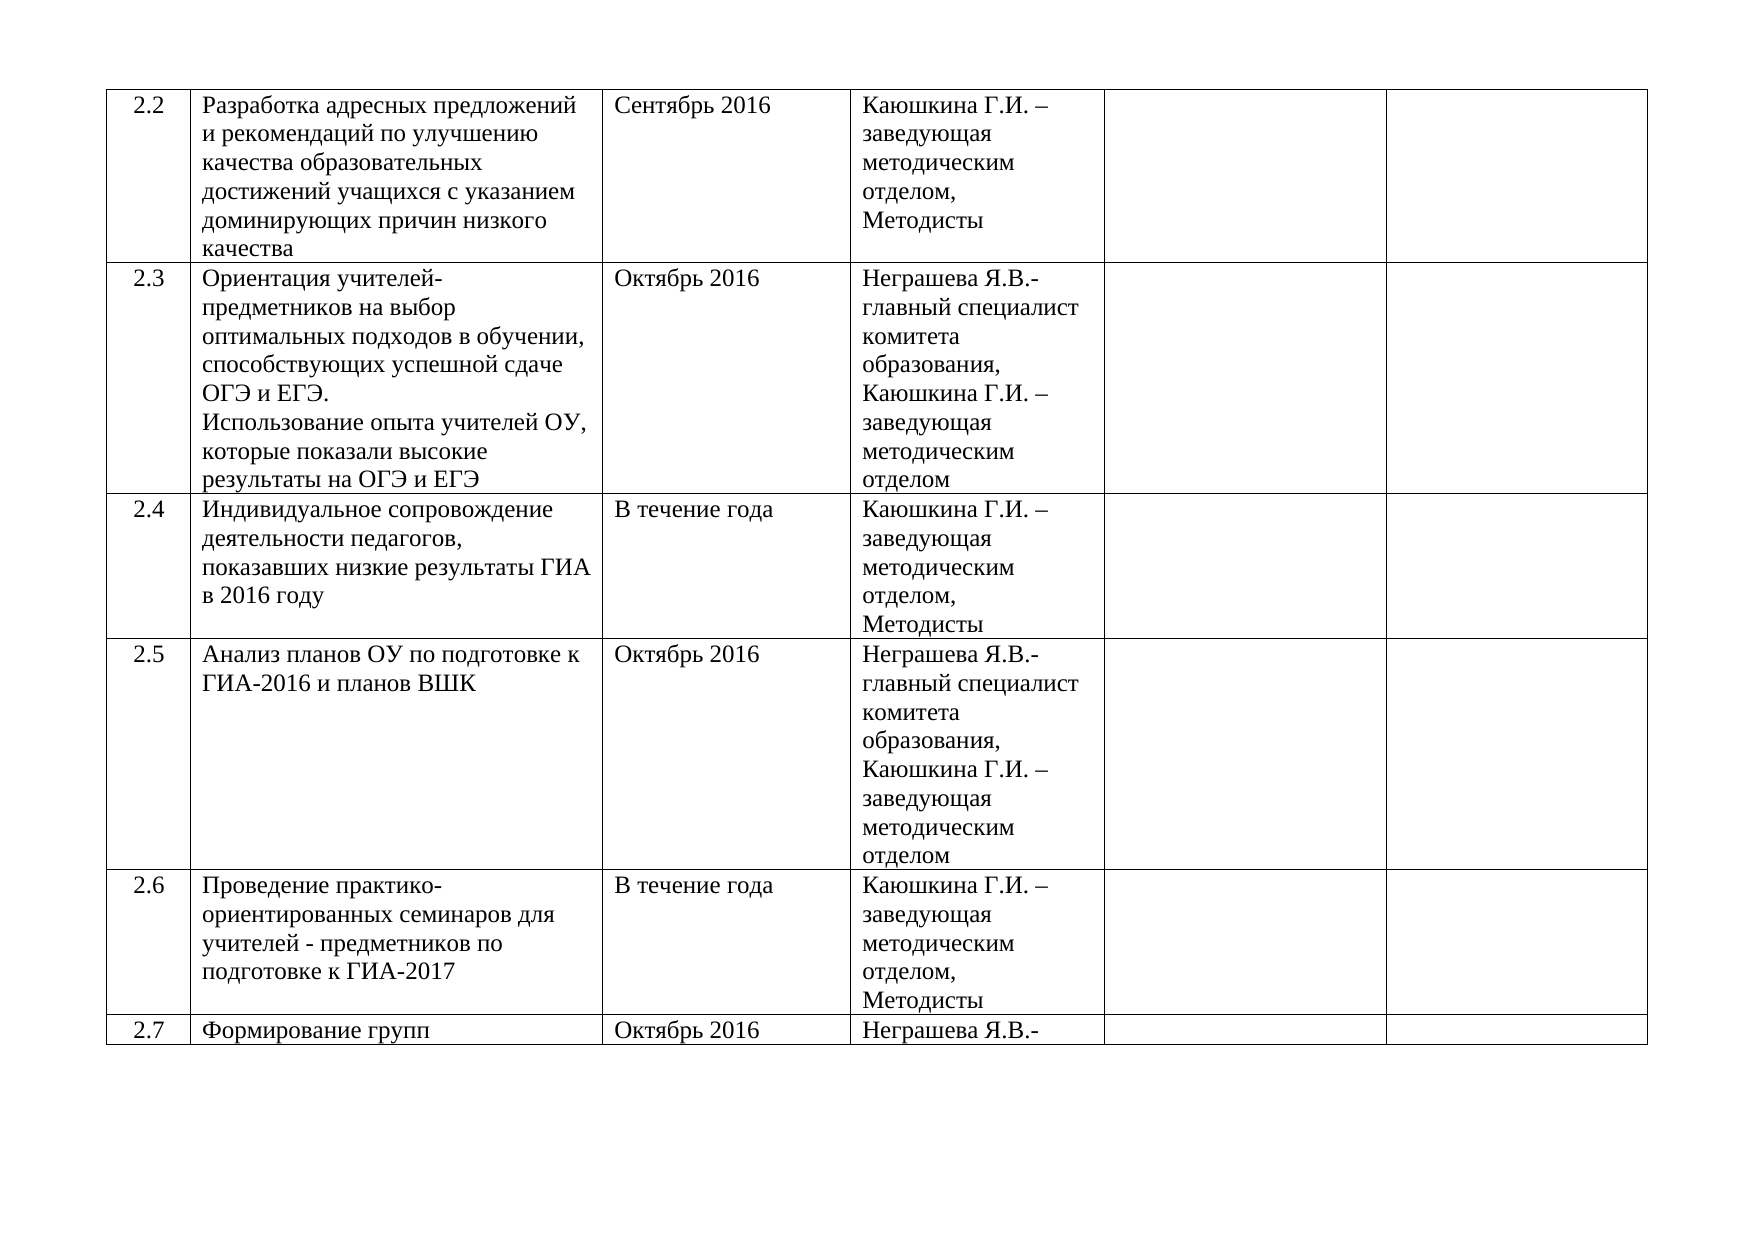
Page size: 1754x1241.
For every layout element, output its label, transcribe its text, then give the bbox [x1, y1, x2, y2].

table_cell [1105, 494, 1386, 638]
table_cell [1387, 494, 1647, 638]
table_cell 2.7 [107, 1015, 190, 1044]
table_cell 2.3 [107, 263, 190, 493]
table_cell 2.5 [107, 639, 190, 869]
table_cell [1105, 90, 1386, 262]
table_cell В течение года [603, 494, 850, 638]
table_cell Индивидуальное сопровождение деятельности педагогов, показавших низкие результаты ГИА в 2016 году [191, 494, 602, 638]
table_cell [1387, 639, 1647, 869]
table_cell Разработка адресных предложений и рекомендаций по улучшению качества образовательных достижений учащихся с указанием доминирующих причин низкого качества [191, 90, 602, 262]
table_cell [191, 1015, 602, 1044]
table_cell Каюшкина Г.И. – заведующая методическим отделом, Методисты [851, 494, 1104, 638]
table_cell 2.2 [107, 90, 190, 262]
table_cell Неграшева Я.В.- главный специалист комитета образования, Каюшкина Г.И. – заведующая методическим отделом [851, 263, 1104, 493]
table_cell [1105, 263, 1386, 493]
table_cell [851, 1015, 1104, 1044]
table_cell Октябрь 2016 [603, 1015, 850, 1044]
table_cell 2.6 [107, 870, 190, 1014]
table_cell 2.4 [107, 494, 190, 638]
table_cell [1387, 870, 1647, 1014]
table_cell [1105, 870, 1386, 1014]
table_cell Октябрь 2016 [603, 263, 850, 493]
table_cell [1387, 1015, 1647, 1044]
table_cell [1105, 1015, 1386, 1044]
table_cell Неграшева Я.В.- главный специалист комитета образования, Каюшкина Г.И. – заведующая методическим отделом [851, 639, 1104, 869]
table_cell Каюшкина Г.И. – заведующая методическим отделом, Методисты [851, 870, 1104, 1014]
table_cell Ориентация учителей-предметников на выбор оптимальных подходов в обучении, способствующих успешной сдаче ОГЭ и ЕГЭ. Использование опыта учителей ОУ, которые показали высокие результаты на ОГЭ и ЕГЭ [191, 263, 602, 493]
table_cell [1387, 90, 1647, 262]
table_cell Анализ планов ОУ по подготовке к ГИА-2016 и планов ВШК [191, 639, 602, 869]
table_cell В течение года [603, 870, 850, 1014]
table_cell Сентябрь 2016 [603, 90, 850, 262]
table_cell [1387, 263, 1647, 493]
table_cell Каюшкина Г.И. – заведующая методическим отделом, Методисты [851, 90, 1104, 262]
table_cell Октябрь 2016 [603, 639, 850, 869]
table_cell [1105, 639, 1386, 869]
table_cell Проведение практико-ориентированных семинаров для учителей - предметников по подготовке к ГИА-2017 [191, 870, 602, 1014]
